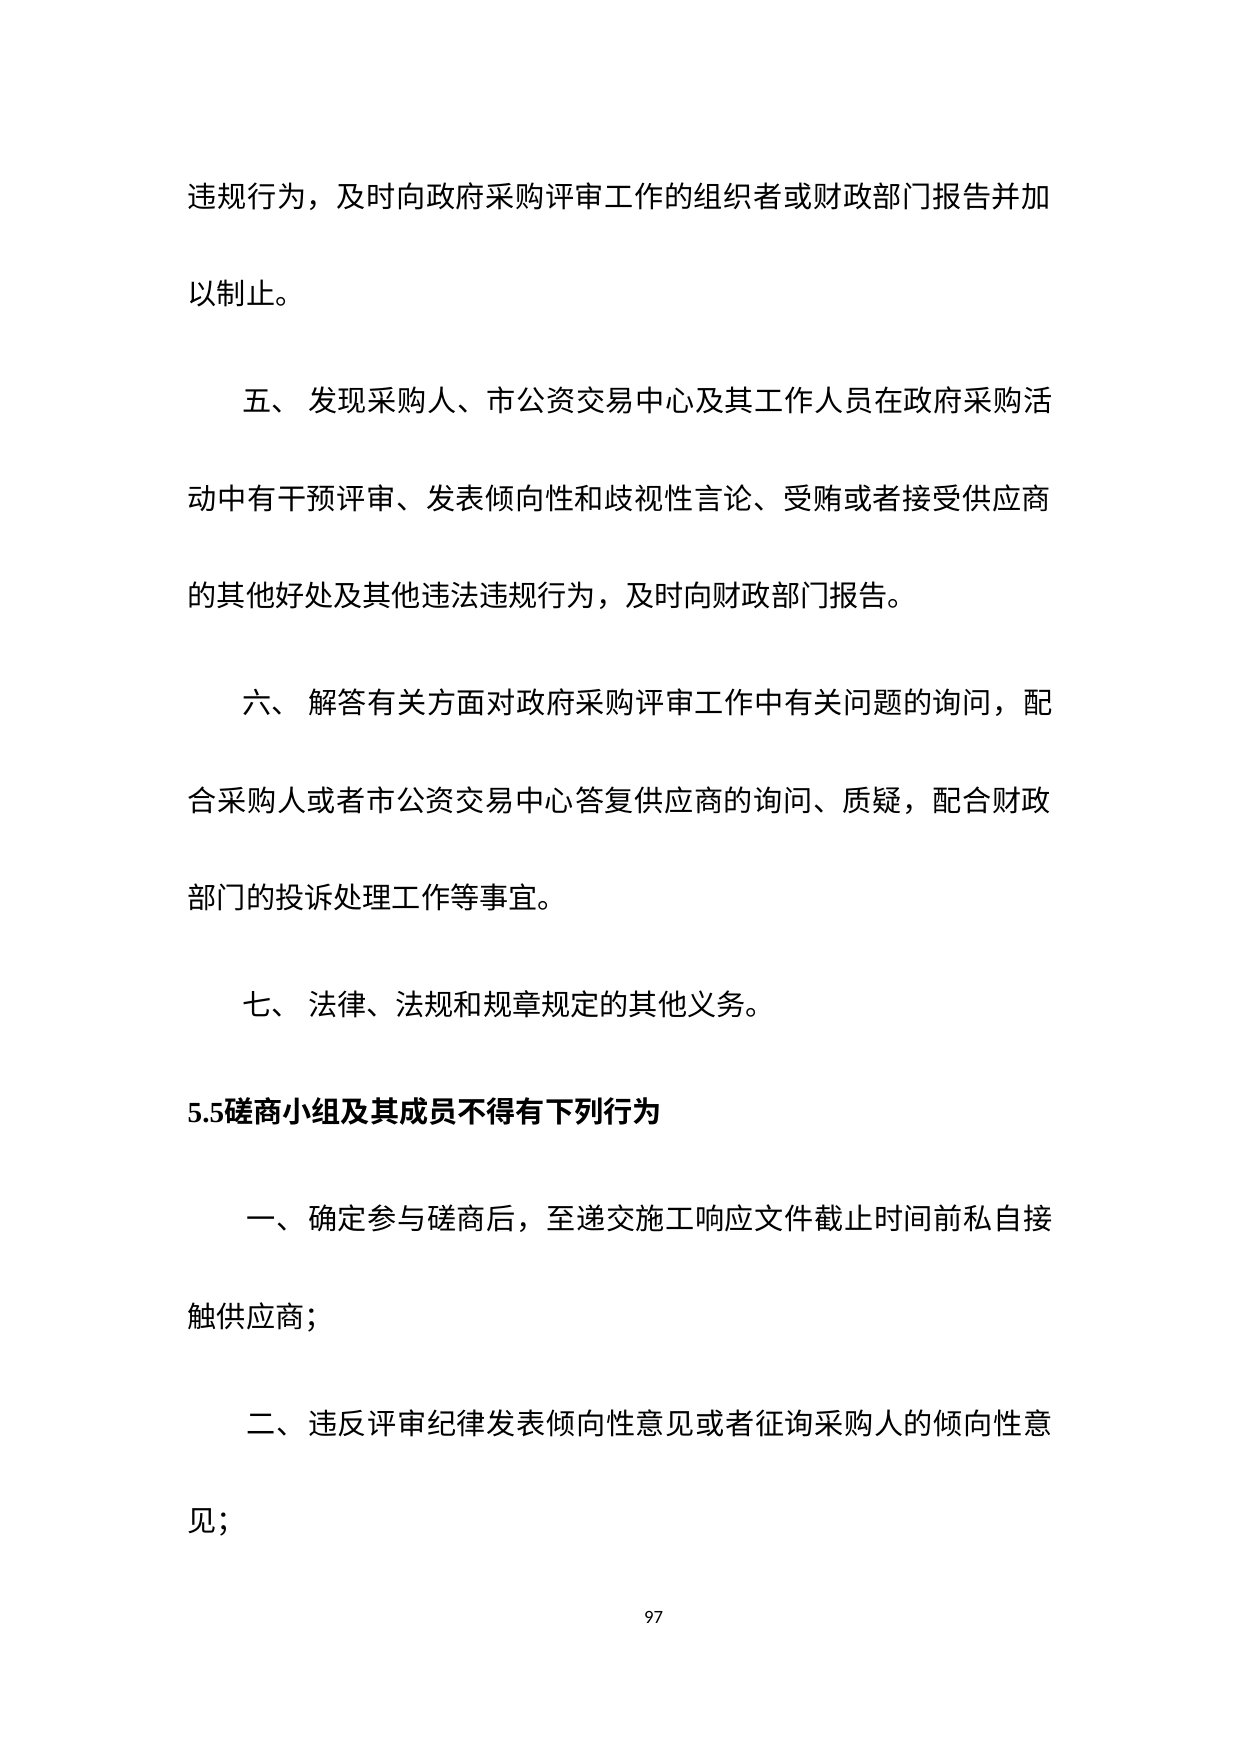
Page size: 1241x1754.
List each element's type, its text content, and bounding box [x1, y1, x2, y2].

list 确定参与磋商后，至递交施工响应文件截止时间前私自接触供应商； [187, 1184, 1053, 1347]
list 解答有关方面对政府采购评审工作中有关问题的询问，配合采购人或者市公资交易中心答复供应商的询问、质疑，配合财政部门的投诉处理工作等事宜。 [187, 668, 1053, 928]
subtitle 磋商小组及其成员不得有下列行为 [187, 1077, 1053, 1142]
list 发现采购人、市公资交易中心及其工作人员在政府采购活动中有干预评审、发表倾向性和歧视性言论、受贿或者接受供应商的其他好处及其他违法违规行为，及时向财政部门报告。 [187, 366, 1053, 626]
list 违反评审纪律发表倾向性意见或者征询采购人的倾向性意见； [187, 1389, 1053, 1551]
list 法律、法规和规章规定的其他义务。 [187, 970, 1053, 1035]
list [187, 162, 1053, 324]
